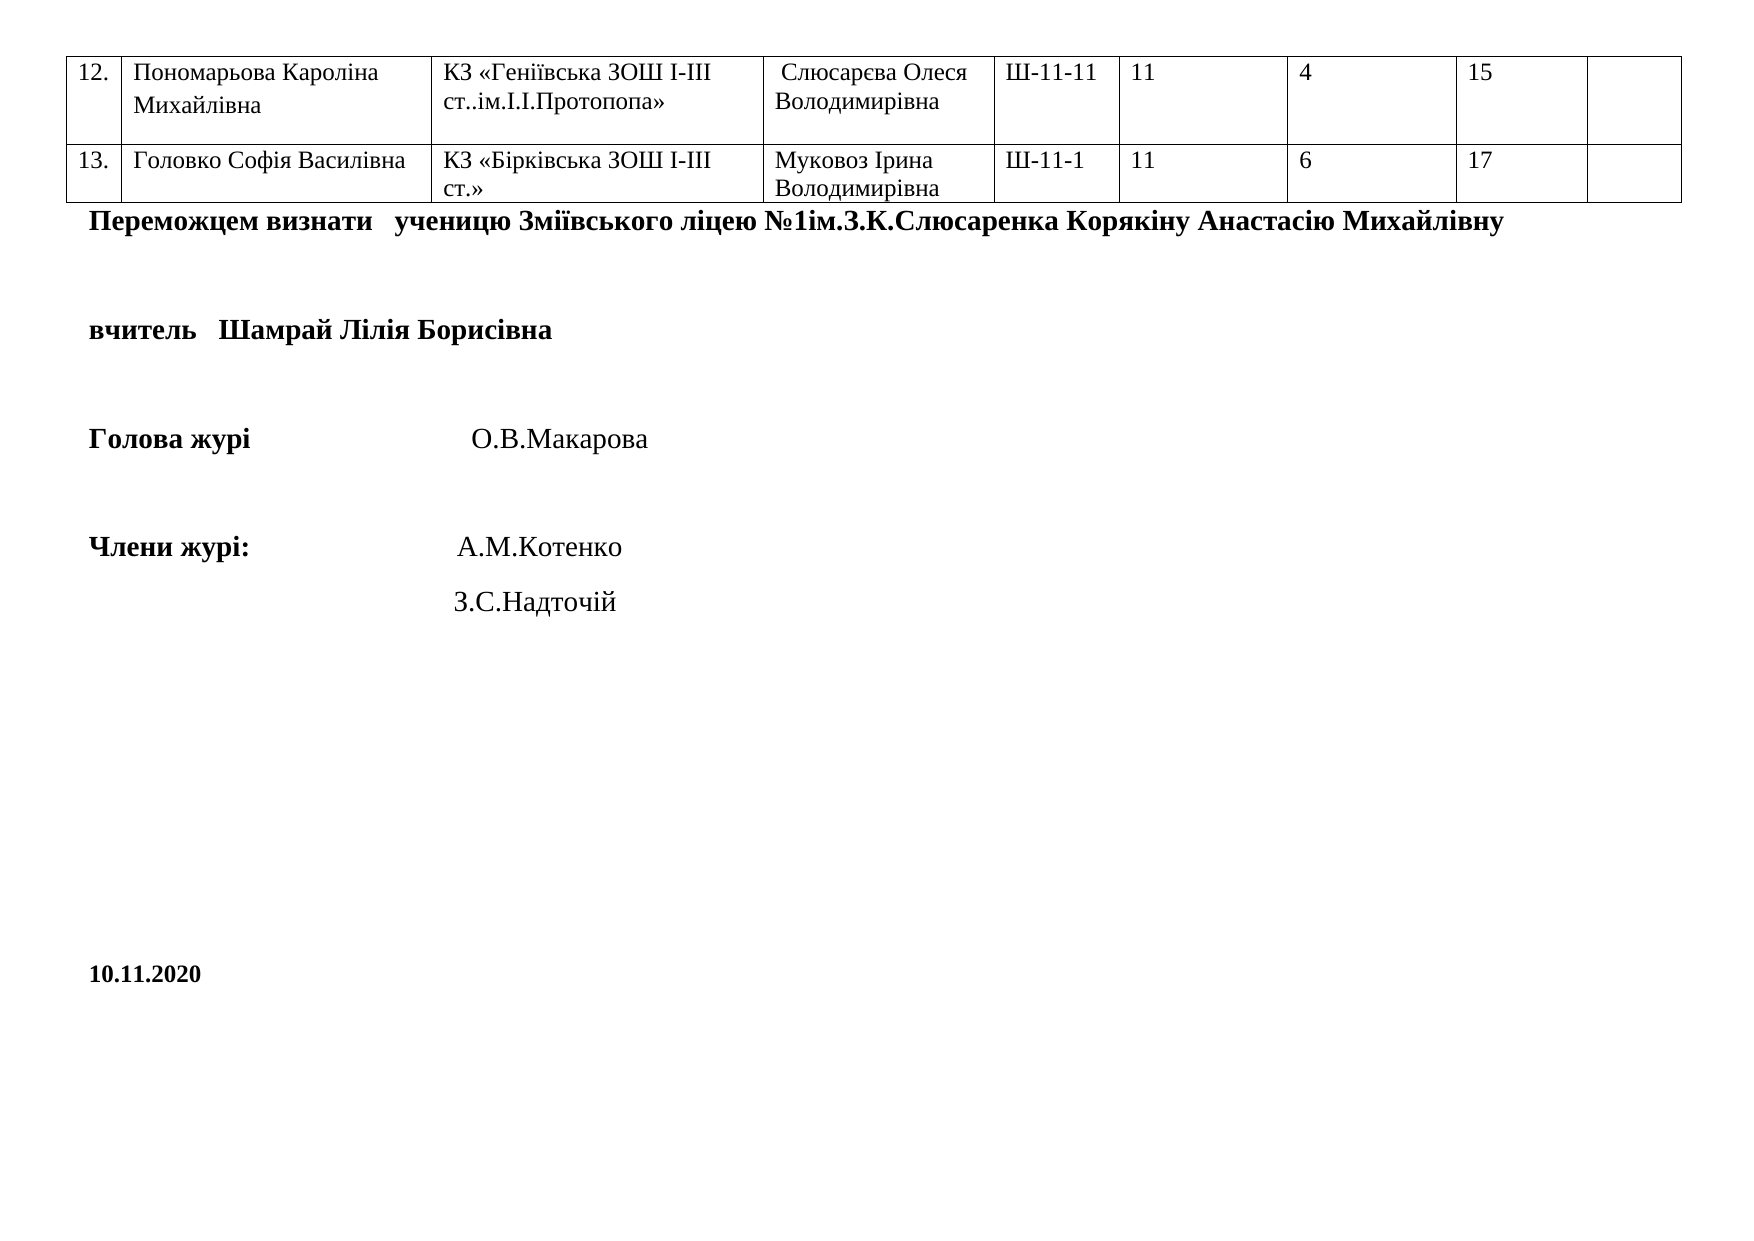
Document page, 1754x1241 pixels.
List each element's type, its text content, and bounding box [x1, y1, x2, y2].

text вчитель Шамрай Лілія Борисівна [89, 312, 1594, 346]
table_cell 11 [1120, 145, 1287, 202]
table_cell Пономарьова Кароліна Михайлівна [122, 57, 431, 144]
table_cell Ш-11-11 [995, 57, 1119, 144]
table_cell Муковоз Ірина Володимирівна [764, 145, 994, 202]
table_cell 11 [1120, 57, 1287, 144]
table_cell Ш-11-1 [995, 145, 1119, 202]
table_cell 4 [1288, 57, 1456, 144]
text З.С.Надточій [89, 584, 1594, 617]
table_cell Слюсарєва Олеся Володимирівна [764, 57, 994, 144]
table_cell 15 [1457, 57, 1587, 144]
table_cell КЗ «Бірківська ЗОШ І-ІІІ ст.» [432, 145, 763, 202]
text 10.11.2020 [89, 959, 1594, 988]
table_cell Головко Софія Василівна [122, 145, 431, 202]
text Члени журі: А.М.Котенко [89, 529, 1594, 563]
table_cell 12. [67, 57, 121, 144]
table_cell [1588, 145, 1681, 202]
table_cell КЗ «Геніївська ЗОШ І-ІІІ ст..ім.І.І.Протопопа» [432, 57, 763, 144]
table_cell [1588, 57, 1681, 144]
table_cell 13. [67, 145, 121, 202]
text Переможцем визнати ученицю Зміївського ліцею №1ім.З.К.Слюсаренка Корякіну Анастасію Михайлівну [89, 203, 1594, 237]
text Голова журі О.В.Макарова [89, 421, 1594, 454]
table_cell 6 [1288, 145, 1456, 202]
table_cell 17 [1457, 145, 1587, 202]
